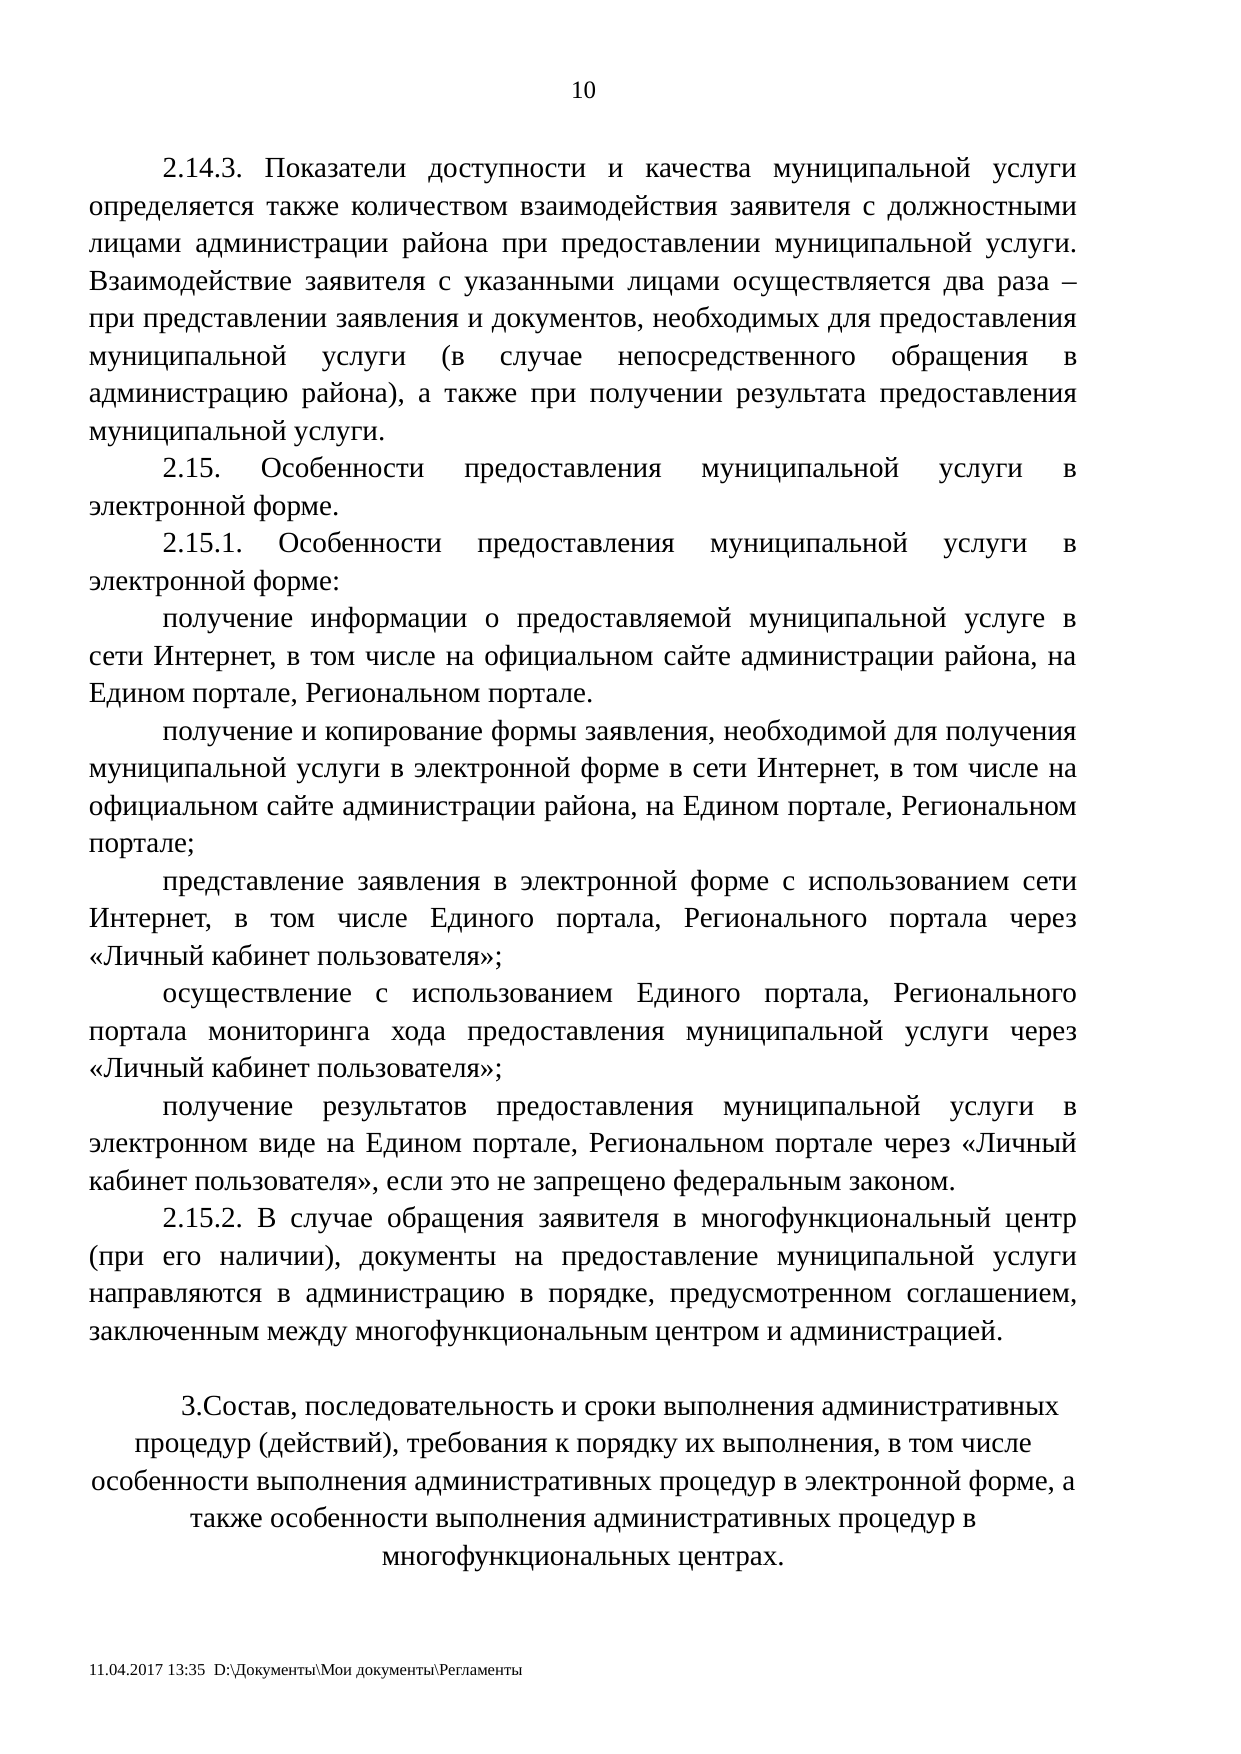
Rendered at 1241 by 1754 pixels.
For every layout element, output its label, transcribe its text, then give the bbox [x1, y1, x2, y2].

text получение информации о предоставляемой муниципальной услуге в сети Интернет, в том числе на официальном сайте администрации района, на Едином портале, Региональном портале. [89, 598, 1078, 710]
text получение результатов предоставления муниципальной услуги в электронном виде на Едином портале, Региональном портале через «Личный кабинет пользователя», если это не запрещено федеральным законом. [89, 1085, 1078, 1198]
text 2.14.3. Показатели доступности и качества муниципальной услуги определяется также количеством взаимодействия заявителя с должностными лицами администрации района при предоставлении муниципальной услуги. Взаимодействие заявителя с указанными лицами осуществляется два раза – при представлении заявления и документов, необходимых для предоставления муниципальной услуги (в случае непосредственного обращения в администрацию района), а также при получении результата предоставления муниципальной услуги. [89, 148, 1078, 448]
text 3.Состав, последовательность и сроки выполнения административных процедур (действий), требования к порядку их выполнения, в том числе особенности выполнения административных процедур в электронной форме, а также особенности выполнения административных процедур в многофункциональных центрах. [89, 1385, 1078, 1573]
text представление заявления в электронной форме с использованием сети Интернет, в том числе Единого портала, Регионального портала через «Личный кабинет пользователя»; [89, 860, 1078, 973]
text осуществление с использованием Единого портала, Регионального портала мониторинга хода предоставления муниципальной услуги через «Личный кабинет пользователя»; [89, 973, 1078, 1085]
text 2.15.2. В случае обращения заявителя в многофункциональный центр (при его наличии), документы на предоставление муниципальной услуги направляются в администрацию в порядке, предусмотренном соглашением, заключенным между многофункциональным центром и администрацией. [89, 1198, 1078, 1348]
text 2.15. Особенности предоставления муниципальной услуги в электронной форме. [89, 448, 1078, 523]
text получение и копирование формы заявления, необходимой для получения муниципальной услуги в электронной форме в сети Интернет, в том числе на официальном сайте администрации района, на Едином портале, Региональном портале; [89, 710, 1078, 860]
text 2.15.1. Особенности предоставления муниципальной услуги в электронной форме: [89, 523, 1078, 598]
